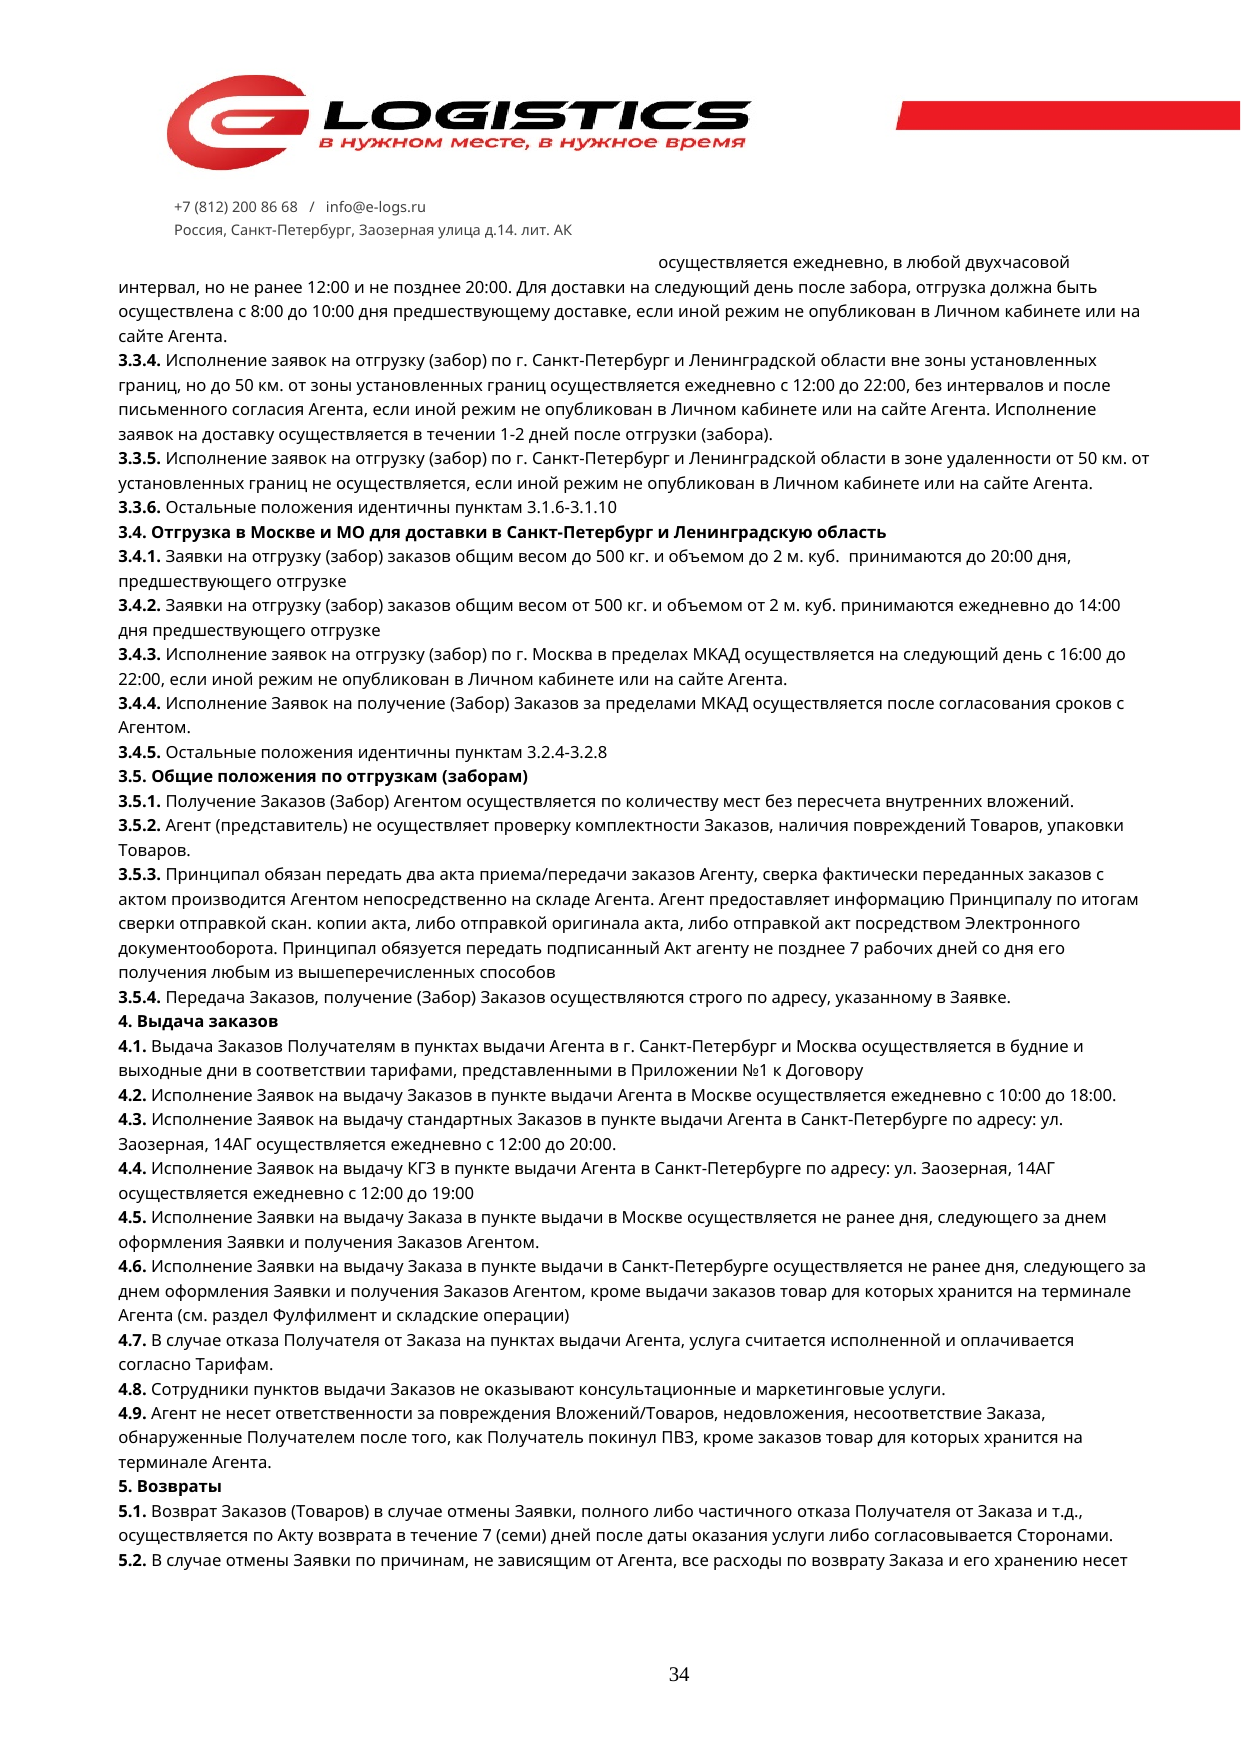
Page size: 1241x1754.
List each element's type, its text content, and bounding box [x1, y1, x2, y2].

list 3.3.6. Остальные положения идентичны пунктам 3.1.6-3.1.10 [118, 496, 1152, 518]
picture [0, 0, 1241, 181]
list 3.4. Отгрузка в Москве и МО для доставки в Санкт-Петербург и Ленинградскую область [118, 520, 1152, 543]
